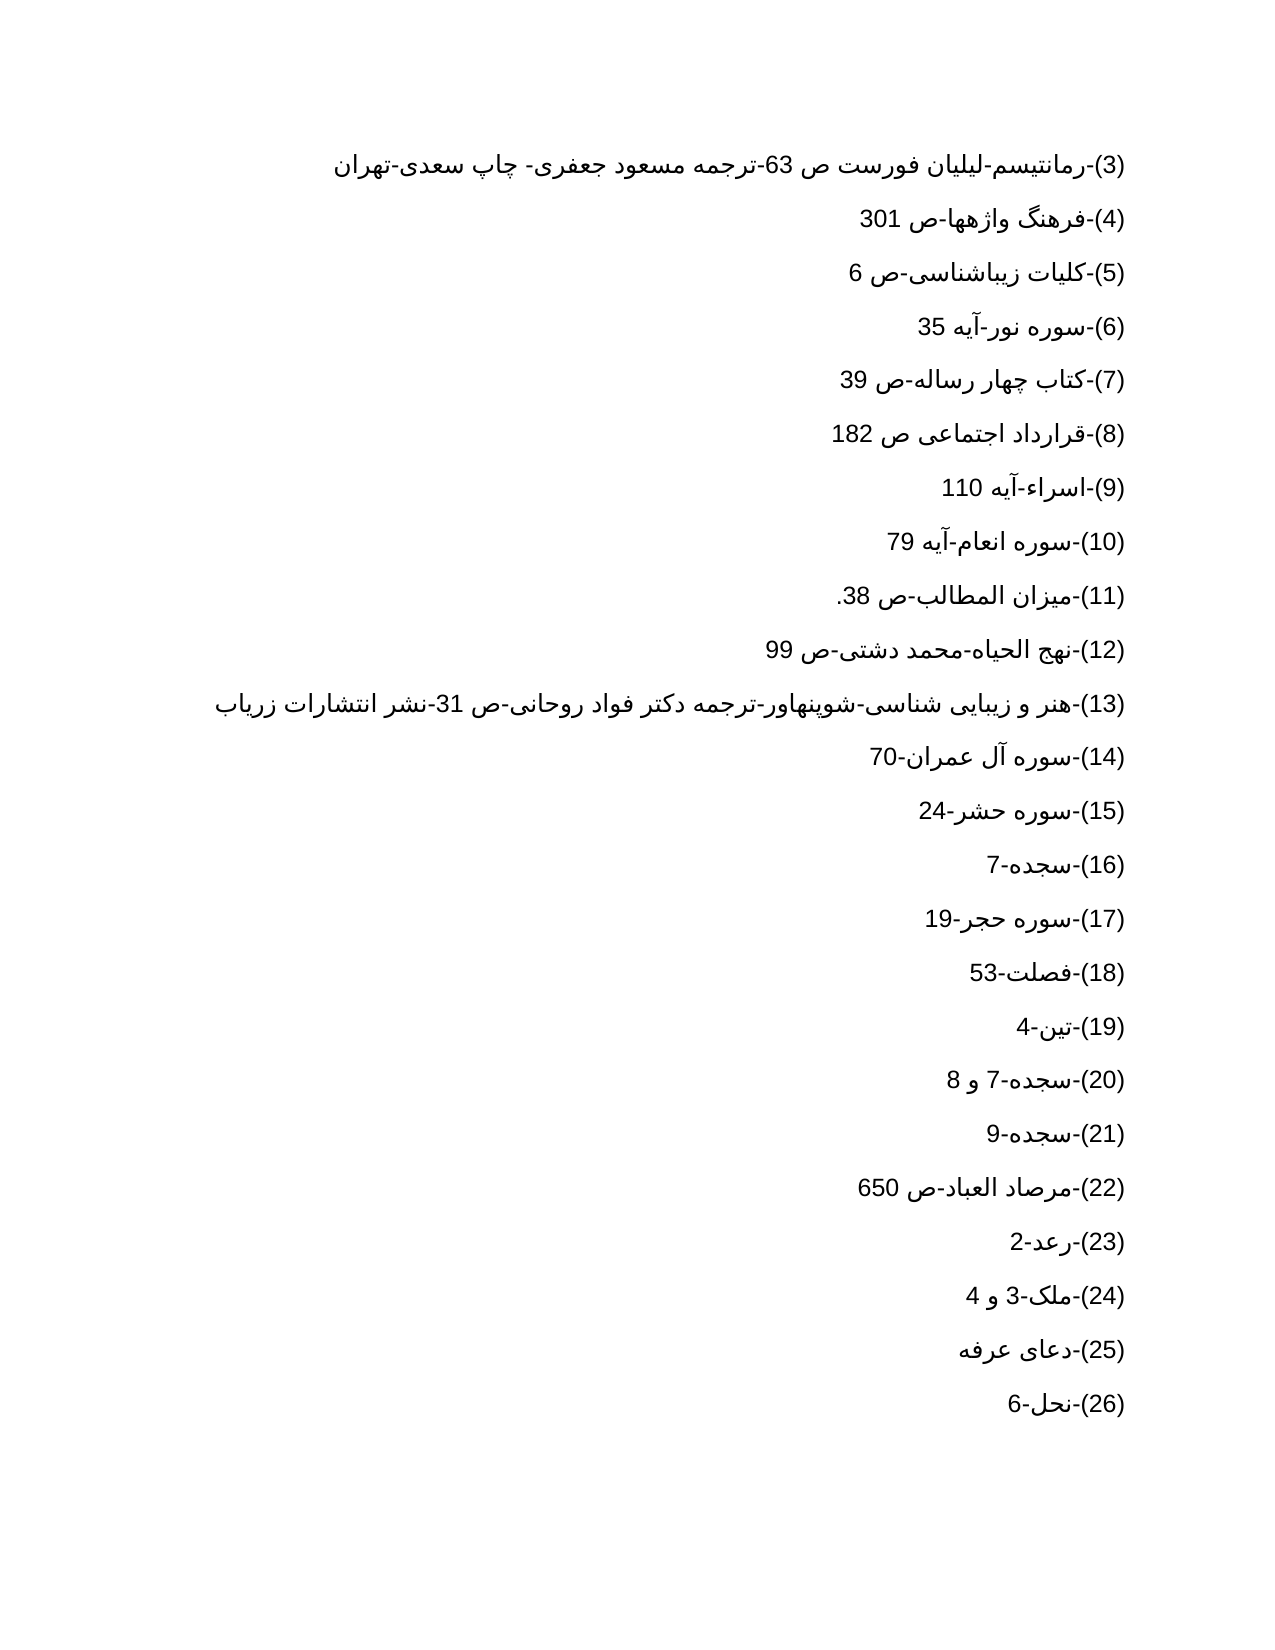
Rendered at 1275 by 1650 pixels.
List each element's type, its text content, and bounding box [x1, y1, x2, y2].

text (23)-رعد-2 [150, 1227, 1125, 1256]
text (8)-قرارداد اجتماعی ص 182 [150, 419, 1125, 448]
text (10)-سوره انعام-آیه 79 [150, 527, 1125, 556]
text (5)-کلیات زیباشناسی-ص 6 [150, 258, 1125, 286]
text (20)-سجده-7 و 8 [150, 1066, 1125, 1094]
text (26)-نحل-6 [150, 1389, 1125, 1417]
text (21)-سجده-9 [150, 1119, 1125, 1148]
text (4)-فرهنگ واژه‏ها-ص 301 [150, 204, 1125, 233]
text (19)-تین-4 [150, 1012, 1125, 1040]
text (3)-رمانتیسم-لیلیان فورست ص 63-ترجمه مسعود جعفری- چاپ سعدی-تهران [150, 150, 1125, 179]
text (14)-سوره آل عمران-70 [150, 742, 1125, 771]
text (18)-فصلت-53 [150, 958, 1125, 987]
text (24)-ملک-3 و 4 [150, 1281, 1125, 1310]
text (12)-نهج الحیاه-محمد دشتی-ص 99 [150, 635, 1125, 663]
text (11)-میزان المطالب-ص 38. [150, 581, 1125, 609]
text (7)-کتاب چهار رساله-ص 39 [150, 365, 1125, 394]
text (25)-دعای عرفه [150, 1335, 1125, 1363]
text (16)-سجده-7 [150, 850, 1125, 879]
text (9)-اسراء-آیه 110 [150, 473, 1125, 502]
text (17)-سوره حجر-19 [150, 904, 1125, 933]
text (15)-سوره حشر-24 [150, 796, 1125, 825]
text (6)-سوره نور-آیه 35 [150, 312, 1125, 340]
text (22)-مرصاد العباد-ص 650 [150, 1173, 1125, 1202]
text (13)-هنر و زیبایی شناسی-شوپنهاور-ترجمه دکتر فواد روحانی-ص 31-نشر انتشارات زریاب [150, 688, 1125, 717]
